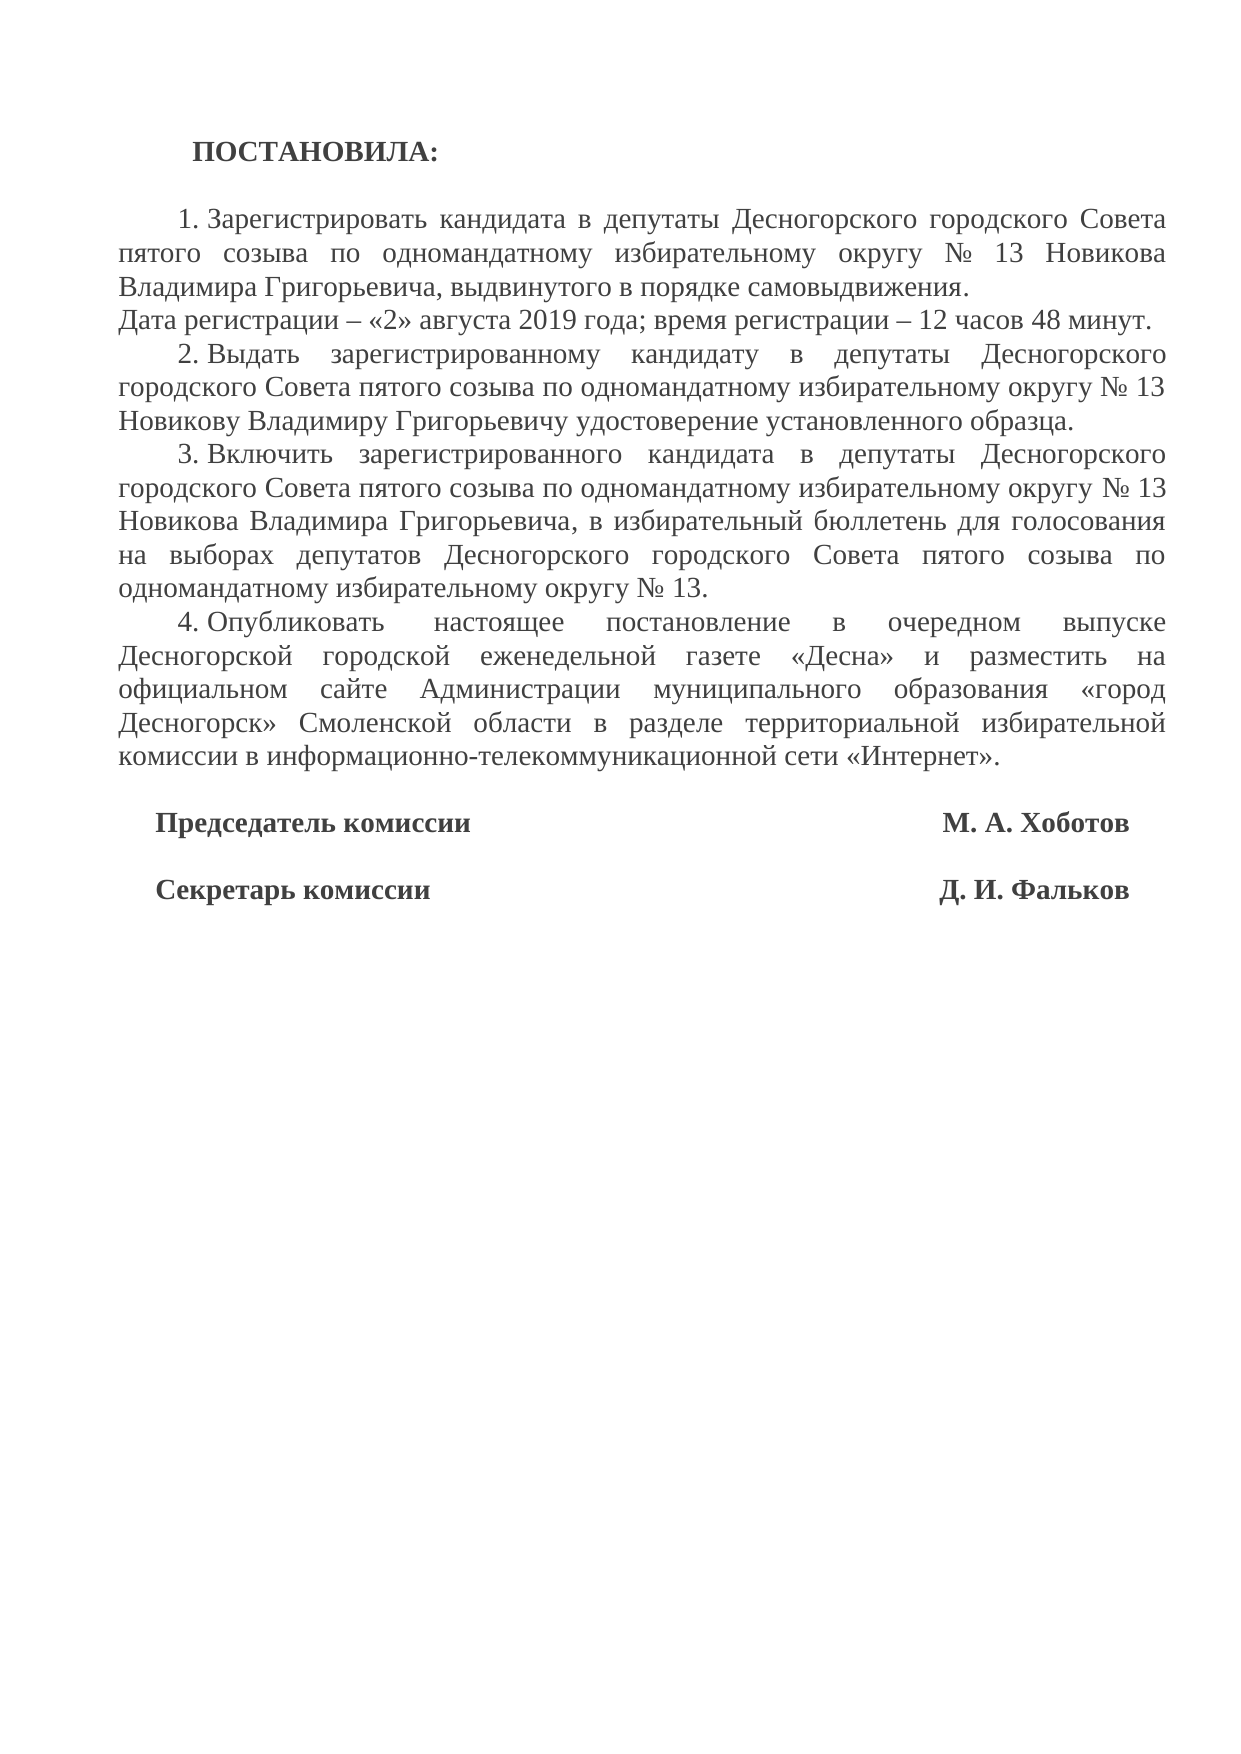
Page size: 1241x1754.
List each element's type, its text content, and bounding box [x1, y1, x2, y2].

table_header М. А. Хоботов [642, 805, 1141, 872]
table_header Председатель комиссии [144, 805, 642, 872]
text Дата регистрации – «2» августа 2019 года; время регистрации – 12 часов 48 минут. [118, 302, 1167, 336]
list Выдать зарегистрированному кандидату в депутаты Десногорского городского Совета пятого созыва по одномандатному избирательному округу № 13 Новикову Владимиру Григорьевичу удостоверение установленного образца. [118, 336, 1167, 436]
text ПОСТАНОВИЛА: [118, 134, 1167, 168]
list Включить зарегистрированного кандидата в депутаты Десногорского городского Совета пятого созыва по одномандатному избирательному округу № 13 Новикова Владимира Григорьевича, в избирательный бюллетень для голосования на выборах депутатов Десногорского городского Совета пятого созыва по одномандатному избирательному округу № 13. [118, 436, 1167, 604]
list Опубликовать настоящее постановление в очередном выпуске Десногорской городской еженедельной газете «Десна» и разместить на официальном сайте Администрации муниципального образования «город Десногорск» Смоленской области в разделе территориальной избирательной комиссии в информационно-телекоммуникационной сети «Интернет». [118, 604, 1167, 772]
table_cell Д. И. Фальков [642, 873, 1141, 939]
table_cell Секретарь комиссии [144, 873, 642, 939]
list Зарегистрировать кандидата в депутаты Десногорского городского Совета пятого созыва по одномандатному избирательному округу № 13 Новикова Владимира Григорьевича, выдвинутого в порядке самовыдвижения. [118, 202, 1167, 302]
